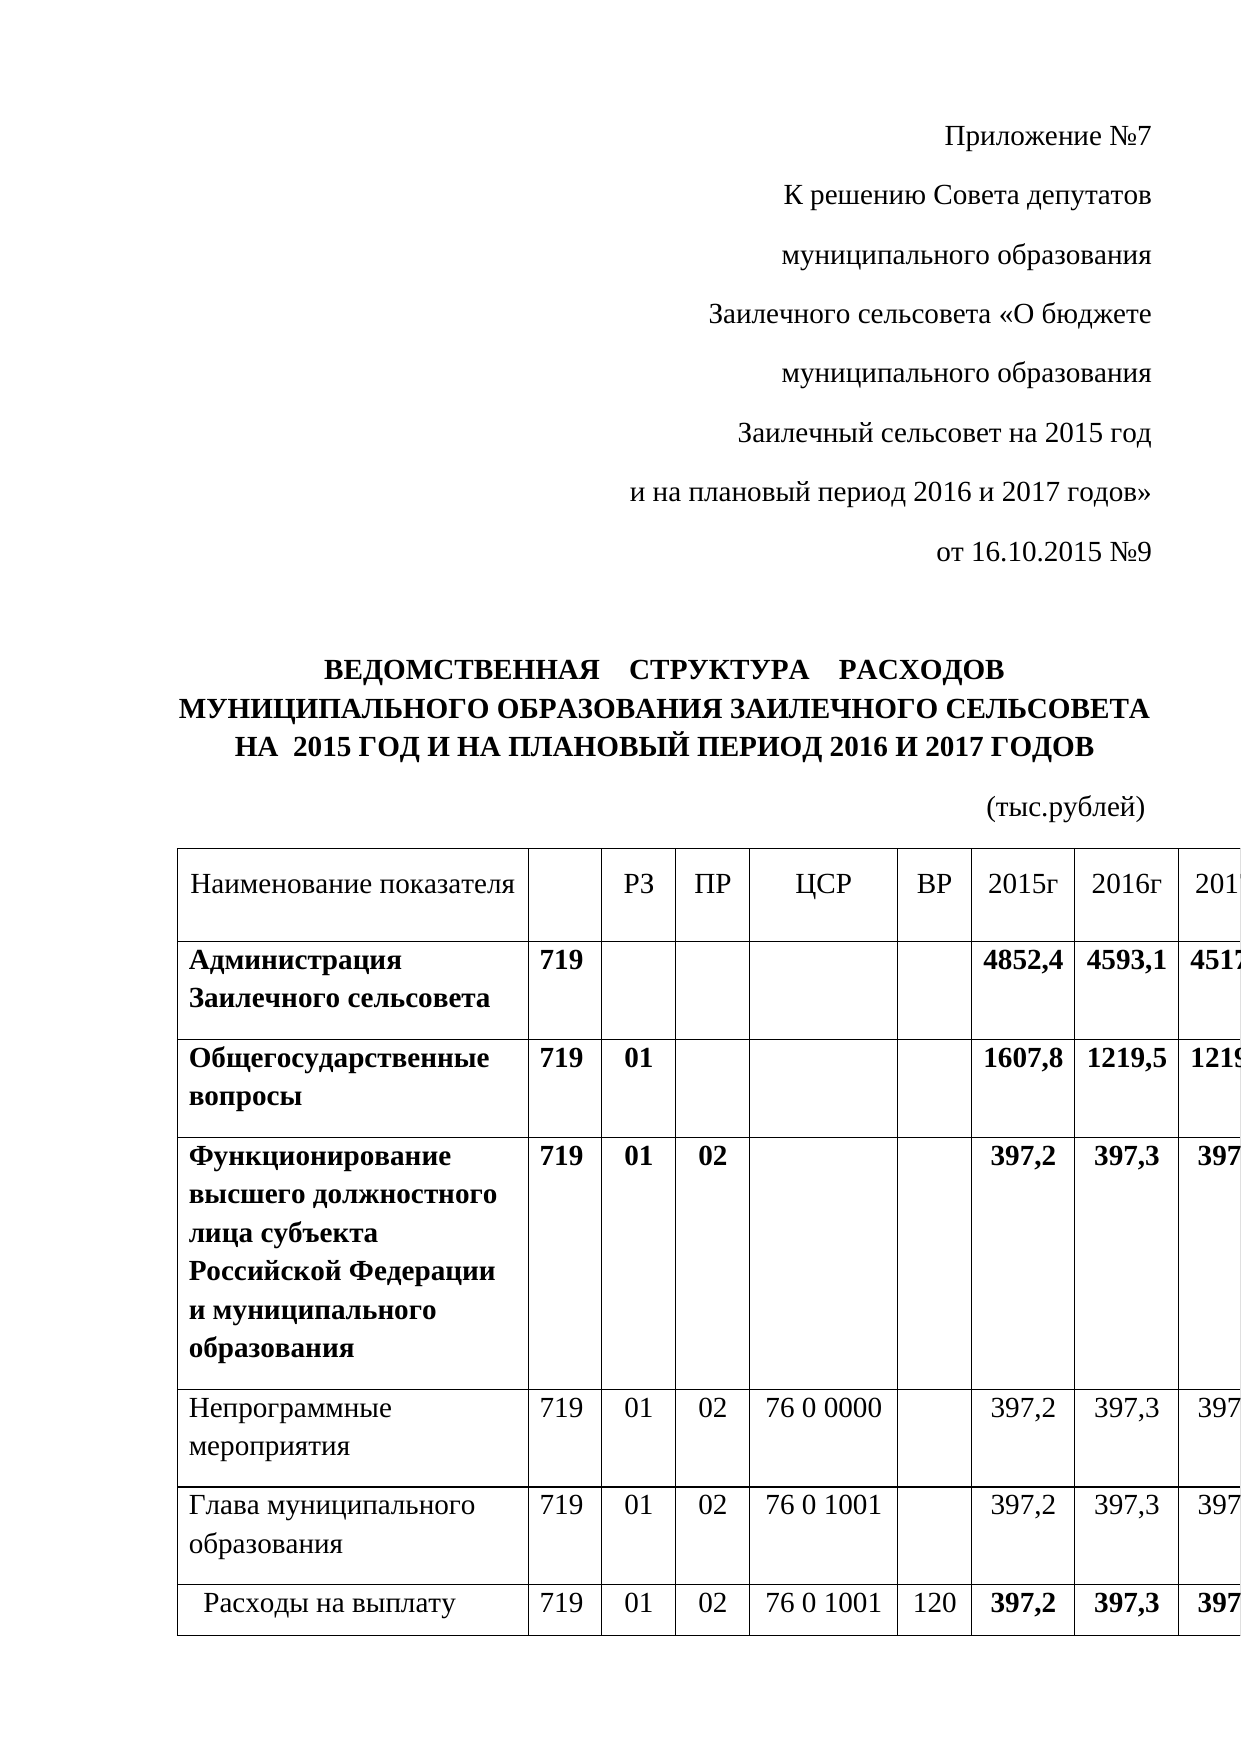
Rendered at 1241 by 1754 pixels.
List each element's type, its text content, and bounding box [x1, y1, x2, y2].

table_cell 01 [602, 1390, 675, 1486]
table_cell 397,3 [1179, 1488, 1240, 1584]
table_cell 397,2 [972, 1585, 1074, 1635]
table_cell Глава муниципального образования [178, 1488, 528, 1584]
table_cell 01 [602, 1488, 675, 1584]
table_cell 4517,5 [1179, 942, 1240, 1039]
table_cell 1219,5 [1179, 1040, 1240, 1137]
table_cell 719 [529, 1488, 601, 1584]
table_cell 397,3 [1179, 1138, 1240, 1389]
table_cell 01 [602, 1040, 675, 1137]
table_header [529, 849, 601, 941]
table_cell 397,2 [972, 1138, 1074, 1389]
table_cell 719 [529, 942, 601, 1039]
table_header 2015г [972, 849, 1074, 941]
table_cell 397,2 [972, 1488, 1074, 1584]
table_cell 397,3 [1075, 1488, 1178, 1584]
table_header ВР [898, 849, 971, 941]
table_cell [602, 942, 675, 1039]
table_cell 76 0 0000 [750, 1390, 897, 1486]
table_cell 397,3 [1075, 1585, 1178, 1635]
table_header ЦСР [750, 849, 897, 941]
table_cell 02 [676, 1138, 749, 1389]
table_cell 719 [529, 1390, 601, 1486]
table_header ПР [676, 849, 749, 941]
table_cell 397,3 [1179, 1390, 1240, 1486]
text от 16.10.2015 №9 [177, 534, 1152, 567]
table_cell 120 [898, 1585, 971, 1635]
table_header РЗ [602, 849, 675, 941]
table_cell 01 [602, 1585, 675, 1635]
text муниципального образования [177, 356, 1152, 389]
table_cell [898, 1040, 971, 1137]
text К решению Совета депутатов [177, 177, 1152, 211]
table_cell [898, 942, 971, 1039]
table_cell 1607,8 [972, 1040, 1074, 1137]
table_cell 4852,4 [972, 942, 1074, 1039]
table_cell 719 [529, 1138, 601, 1389]
table_cell 76 0 1001 [750, 1488, 897, 1584]
table_cell 02 [676, 1488, 749, 1584]
table_cell 397,3 [1075, 1390, 1178, 1486]
table_cell 719 [529, 1585, 601, 1635]
table_cell Администрация Заилечного сельсовета [178, 942, 528, 1039]
table_cell [676, 942, 749, 1039]
table_cell 01 [602, 1138, 675, 1389]
table_header Наименование показателя [178, 849, 528, 941]
table_cell 02 [676, 1585, 749, 1635]
table_cell 397,2 [972, 1390, 1074, 1486]
table_cell Общегосударственные вопросы [178, 1040, 528, 1137]
text Заилечный сельсовет на 2015 год [177, 415, 1152, 448]
table_cell [750, 942, 897, 1039]
table_cell 397,3 [1179, 1585, 1240, 1635]
text Заилечного сельсовета «О бюджете [177, 296, 1152, 330]
table_cell Функционирование высшего должностного лица субъекта Российской Федерации и муниципального образования [178, 1138, 528, 1389]
table_header 2016г [1075, 849, 1178, 941]
table_cell 719 [529, 1040, 601, 1137]
table_cell [750, 1138, 897, 1389]
table_cell Непрограммные мероприятия [178, 1390, 528, 1486]
table_cell [898, 1488, 971, 1584]
table_header 2017г [1179, 849, 1240, 941]
text и на плановый период 2016 и 2017 годов» [177, 474, 1152, 508]
table_cell 4593,1 [1075, 942, 1178, 1039]
table_cell [898, 1390, 971, 1486]
table_cell 02 [676, 1390, 749, 1486]
table_cell 397,3 [1075, 1138, 1178, 1389]
table_cell [898, 1138, 971, 1389]
table_cell [676, 1040, 749, 1137]
text ВЕДОМСТВЕННАЯ СТРУКТУРА РАСХОДОВ МУНИЦИПАЛЬНОГО ОБРАЗОВАНИЯ ЗАИЛЕЧНОГО СЕЛЬСОВЕТА НА 2015 ГОД И НА ПЛАНОВЫЙ ПЕРИОД 2016 И 2017 ГОДОВ [177, 652, 1152, 763]
text муниципального образования [177, 237, 1152, 270]
table_cell [750, 1040, 897, 1137]
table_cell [178, 1585, 528, 1635]
text (тыс.рублей) [177, 789, 1152, 822]
table_cell 1219,5 [1075, 1040, 1178, 1137]
text Приложение №7 [177, 118, 1152, 152]
table_cell 76 0 1001 [750, 1585, 897, 1635]
